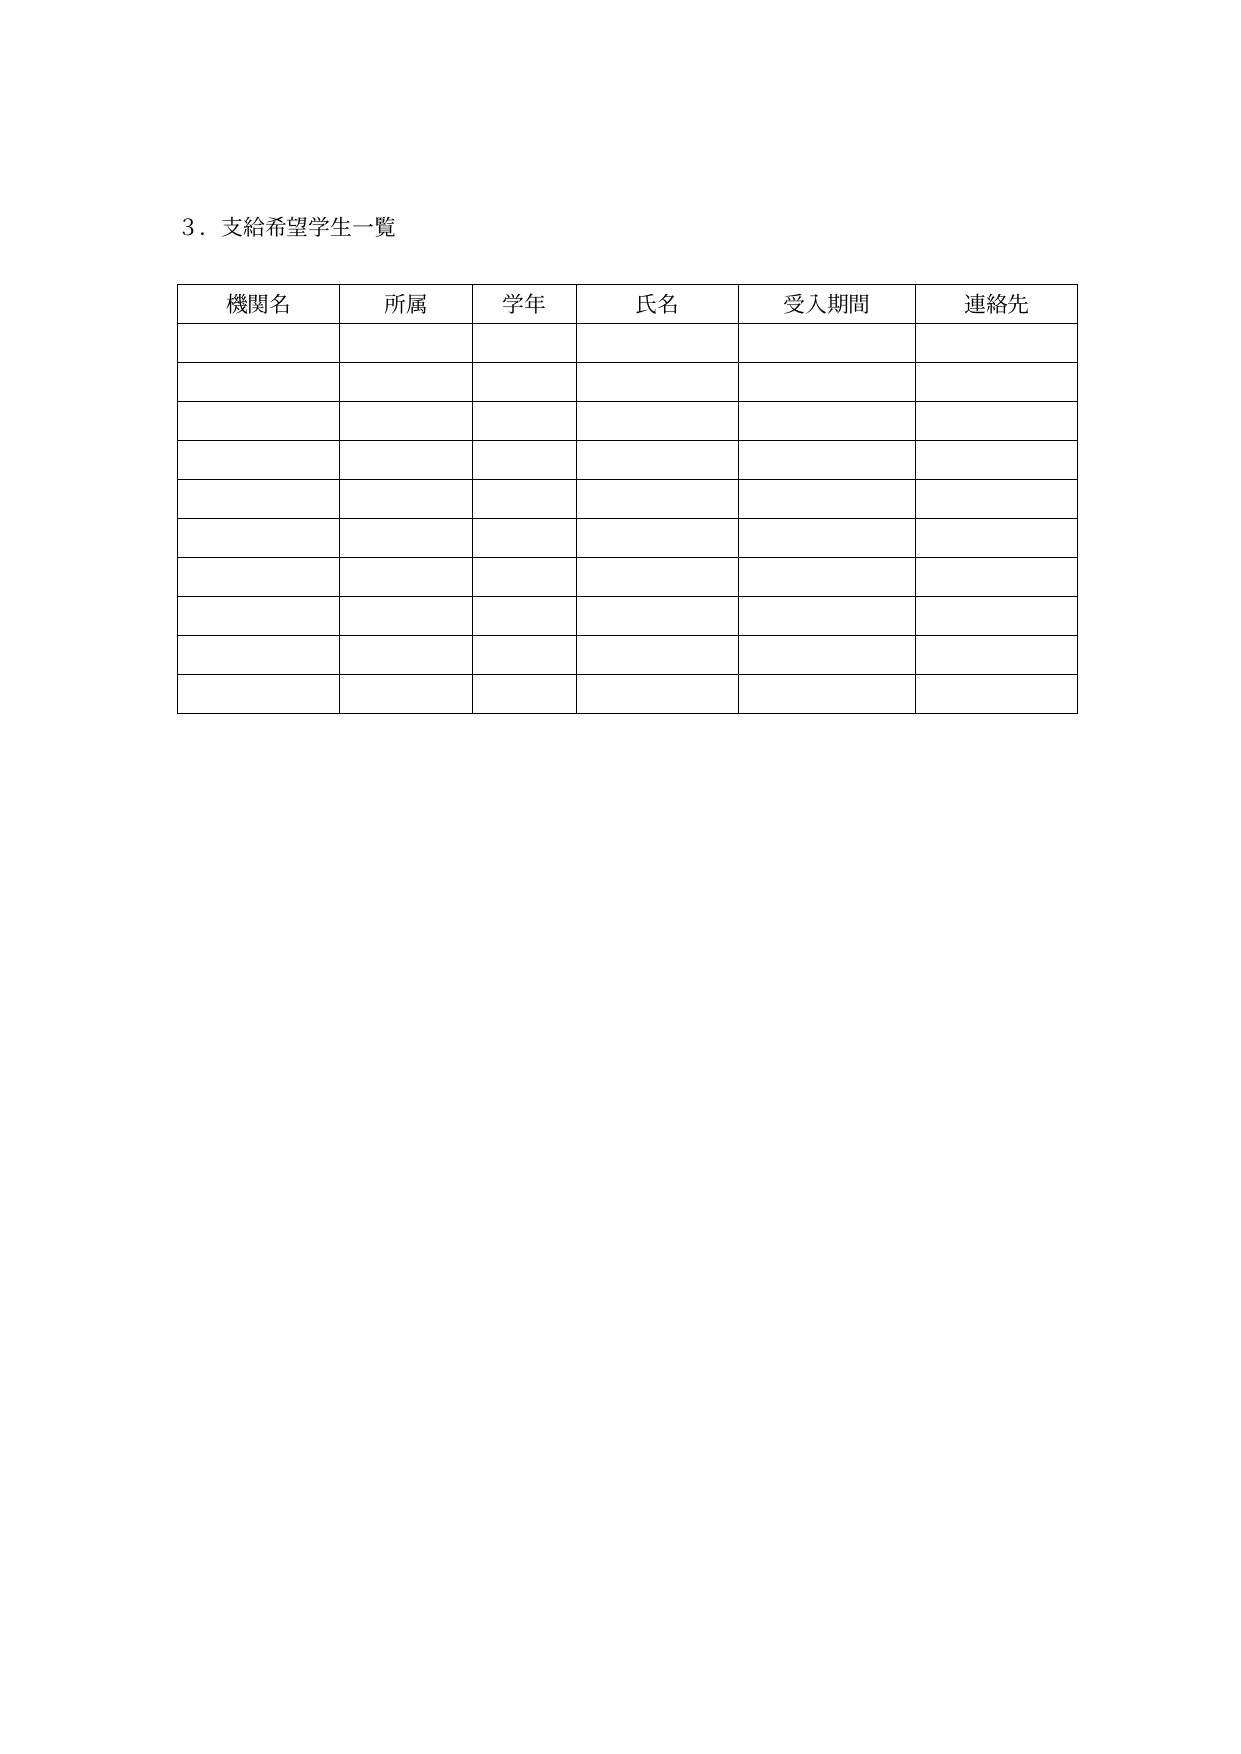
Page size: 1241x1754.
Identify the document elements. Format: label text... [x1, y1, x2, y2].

table_cell [739, 519, 915, 557]
table_cell [577, 363, 738, 401]
table_cell [340, 480, 472, 518]
table_cell [340, 324, 472, 362]
table_cell [178, 441, 339, 479]
table_header 氏名 [577, 285, 738, 322]
table_cell [473, 441, 576, 479]
table_cell [473, 558, 576, 596]
table_header 受入期間 [739, 285, 915, 322]
table_cell [473, 675, 576, 713]
table_cell [473, 402, 576, 440]
table_cell [739, 441, 915, 479]
table_cell [473, 324, 576, 362]
table_cell [178, 519, 339, 557]
table_cell [178, 324, 339, 362]
table_cell [739, 363, 915, 401]
table_cell [577, 480, 738, 518]
table_cell [577, 441, 738, 479]
table_cell [916, 558, 1077, 596]
table_cell [739, 480, 915, 518]
table_cell [577, 558, 738, 596]
table_cell [739, 636, 915, 674]
table_cell [577, 597, 738, 635]
table_cell [916, 402, 1077, 440]
text ３．支給希望学生一覧 [177, 207, 1063, 245]
table_cell [340, 675, 472, 713]
table_cell [473, 519, 576, 557]
table_header 機関名 [178, 285, 339, 322]
table_cell [178, 402, 339, 440]
table_cell [473, 363, 576, 401]
table_cell [178, 675, 339, 713]
table_cell [473, 636, 576, 674]
table_cell [577, 675, 738, 713]
table_header 連絡先 [916, 285, 1077, 322]
table_cell [178, 597, 339, 635]
table_header 所属 [340, 285, 472, 322]
table_cell [739, 324, 915, 362]
table_cell [340, 597, 472, 635]
table_cell [577, 324, 738, 362]
table_cell [916, 441, 1077, 479]
table_cell [577, 402, 738, 440]
table_cell [340, 636, 472, 674]
table_cell [340, 441, 472, 479]
table_cell [340, 363, 472, 401]
table_cell [739, 597, 915, 635]
table_cell [916, 480, 1077, 518]
table_header 学年 [473, 285, 576, 322]
table_cell [916, 363, 1077, 401]
table_cell [473, 480, 576, 518]
table_cell [577, 519, 738, 557]
table_cell [178, 480, 339, 518]
table_cell [340, 519, 472, 557]
table_cell [739, 558, 915, 596]
table_cell [577, 636, 738, 674]
table_cell [739, 675, 915, 713]
table_cell [916, 519, 1077, 557]
table_cell [178, 363, 339, 401]
table_cell [340, 402, 472, 440]
table_cell [916, 597, 1077, 635]
table_cell [178, 636, 339, 674]
table_cell [916, 636, 1077, 674]
table_cell [178, 558, 339, 596]
table_cell [739, 402, 915, 440]
table_cell [473, 597, 576, 635]
table_cell [916, 324, 1077, 362]
table_cell [340, 558, 472, 596]
table_cell [916, 675, 1077, 713]
